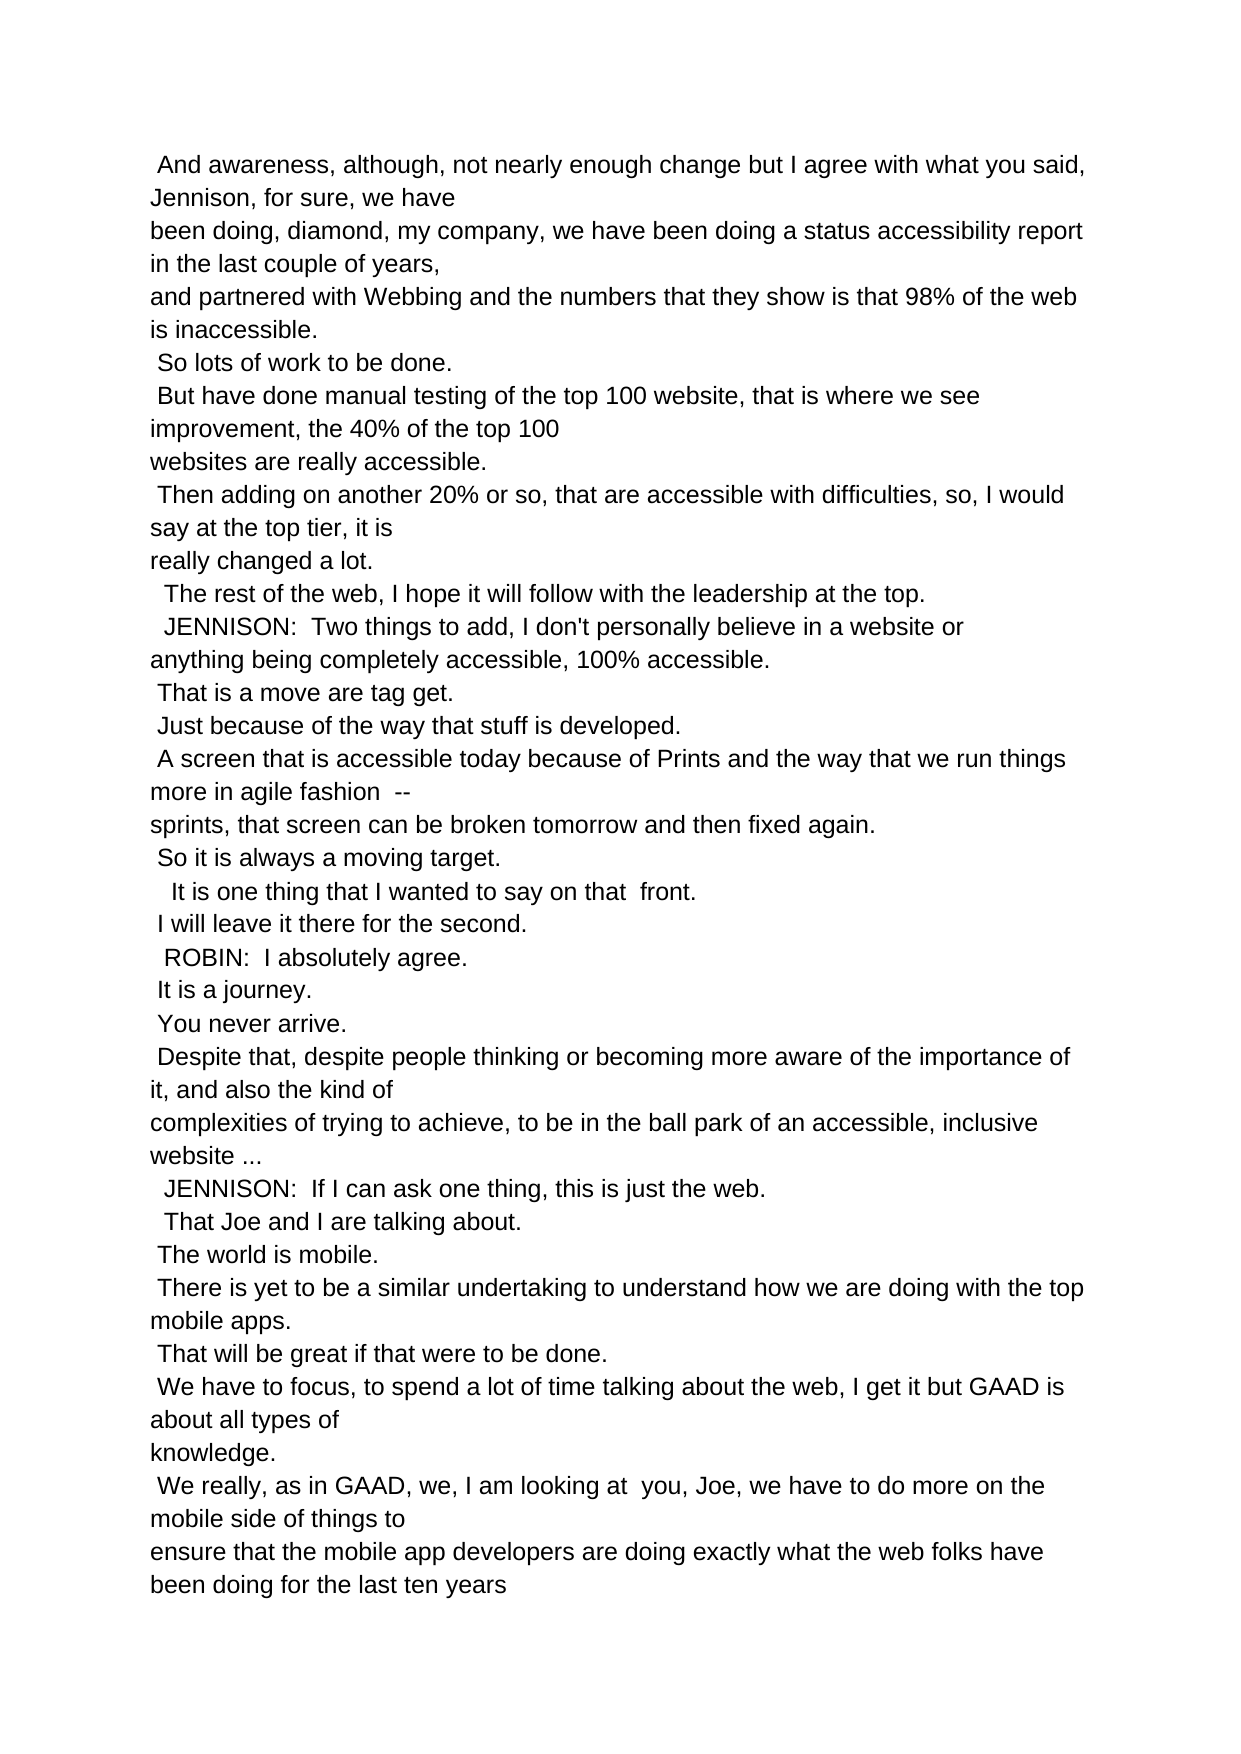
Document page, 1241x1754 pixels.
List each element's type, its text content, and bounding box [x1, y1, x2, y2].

text sprints, that screen can be broken tomorrow and then fixed again. [150, 810, 1090, 839]
text I will leave it there for the second. [150, 909, 1090, 938]
text We really, as in GAAD, we, I am looking at you, Joe, we have to do more on the mobile side of things to [150, 1471, 1090, 1533]
text That is a move are tag get. [150, 678, 1090, 707]
text That will be great if that were to be done. [150, 1339, 1090, 1367]
text really changed a lot. [150, 546, 1090, 575]
text websites are really accessible. [150, 447, 1090, 476]
text Then adding on another 20% or so, that are accessible with difficulties, so, I would say at the top tier, it is [150, 480, 1090, 542]
text So it is always a moving target. [150, 843, 1090, 872]
text It is one thing that I wanted to say on that front. [150, 876, 1090, 905]
text The rest of the web, I hope it will follow with the leadership at the top. [150, 579, 1090, 608]
text ROBIN: I absolutely agree. [150, 942, 1090, 971]
text anything being completely accessible, 100% accessible. [150, 645, 1090, 674]
text complexities of trying to achieve, to be in the ball park of an accessible, inclusive website ... [150, 1108, 1090, 1169]
text But have done manual testing of the top 100 website, that is where we see improvement, the 40% of the top 100 [150, 381, 1090, 443]
text and partnered with Webbing and the numbers that they show is that 98% of the web is inaccessible. [150, 282, 1090, 344]
text Just because of the way that stuff is developed. [150, 711, 1090, 740]
text The world is mobile. [150, 1240, 1090, 1268]
text There is yet to be a similar undertaking to understand how we are doing with the top mobile apps. [150, 1273, 1090, 1334]
text That Joe and I are talking about. [150, 1207, 1090, 1235]
text So lots of work to be done. [150, 348, 1090, 377]
text been doing, diamond, my company, we have been doing a status accessibility report in the last couple of years, [150, 216, 1090, 278]
text knowledge. [150, 1438, 1090, 1467]
text ensure that the mobile app developers are doing exactly what the web folks have been doing for the last ten years [150, 1537, 1090, 1599]
text A screen that is accessible today because of Prints and the way that we run things more in agile fashion -- [150, 744, 1090, 806]
text We have to focus, to spend a lot of time talking about the web, I get it but GAAD is about all types of [150, 1372, 1090, 1433]
text It is a journey. [150, 976, 1090, 1004]
text JENNISON: If I can ask one thing, this is just the web. [150, 1174, 1090, 1202]
text JENNISON: Two things to add, I don't personally believe in a website or [150, 612, 1090, 641]
text You never arrive. [150, 1008, 1090, 1037]
text And awareness, although, not nearly enough change but I agree with what you said, Jennison, for sure, we have [150, 150, 1090, 212]
text Despite that, despite people thinking or becoming more aware of the importance of it, and also the kind of [150, 1042, 1090, 1103]
